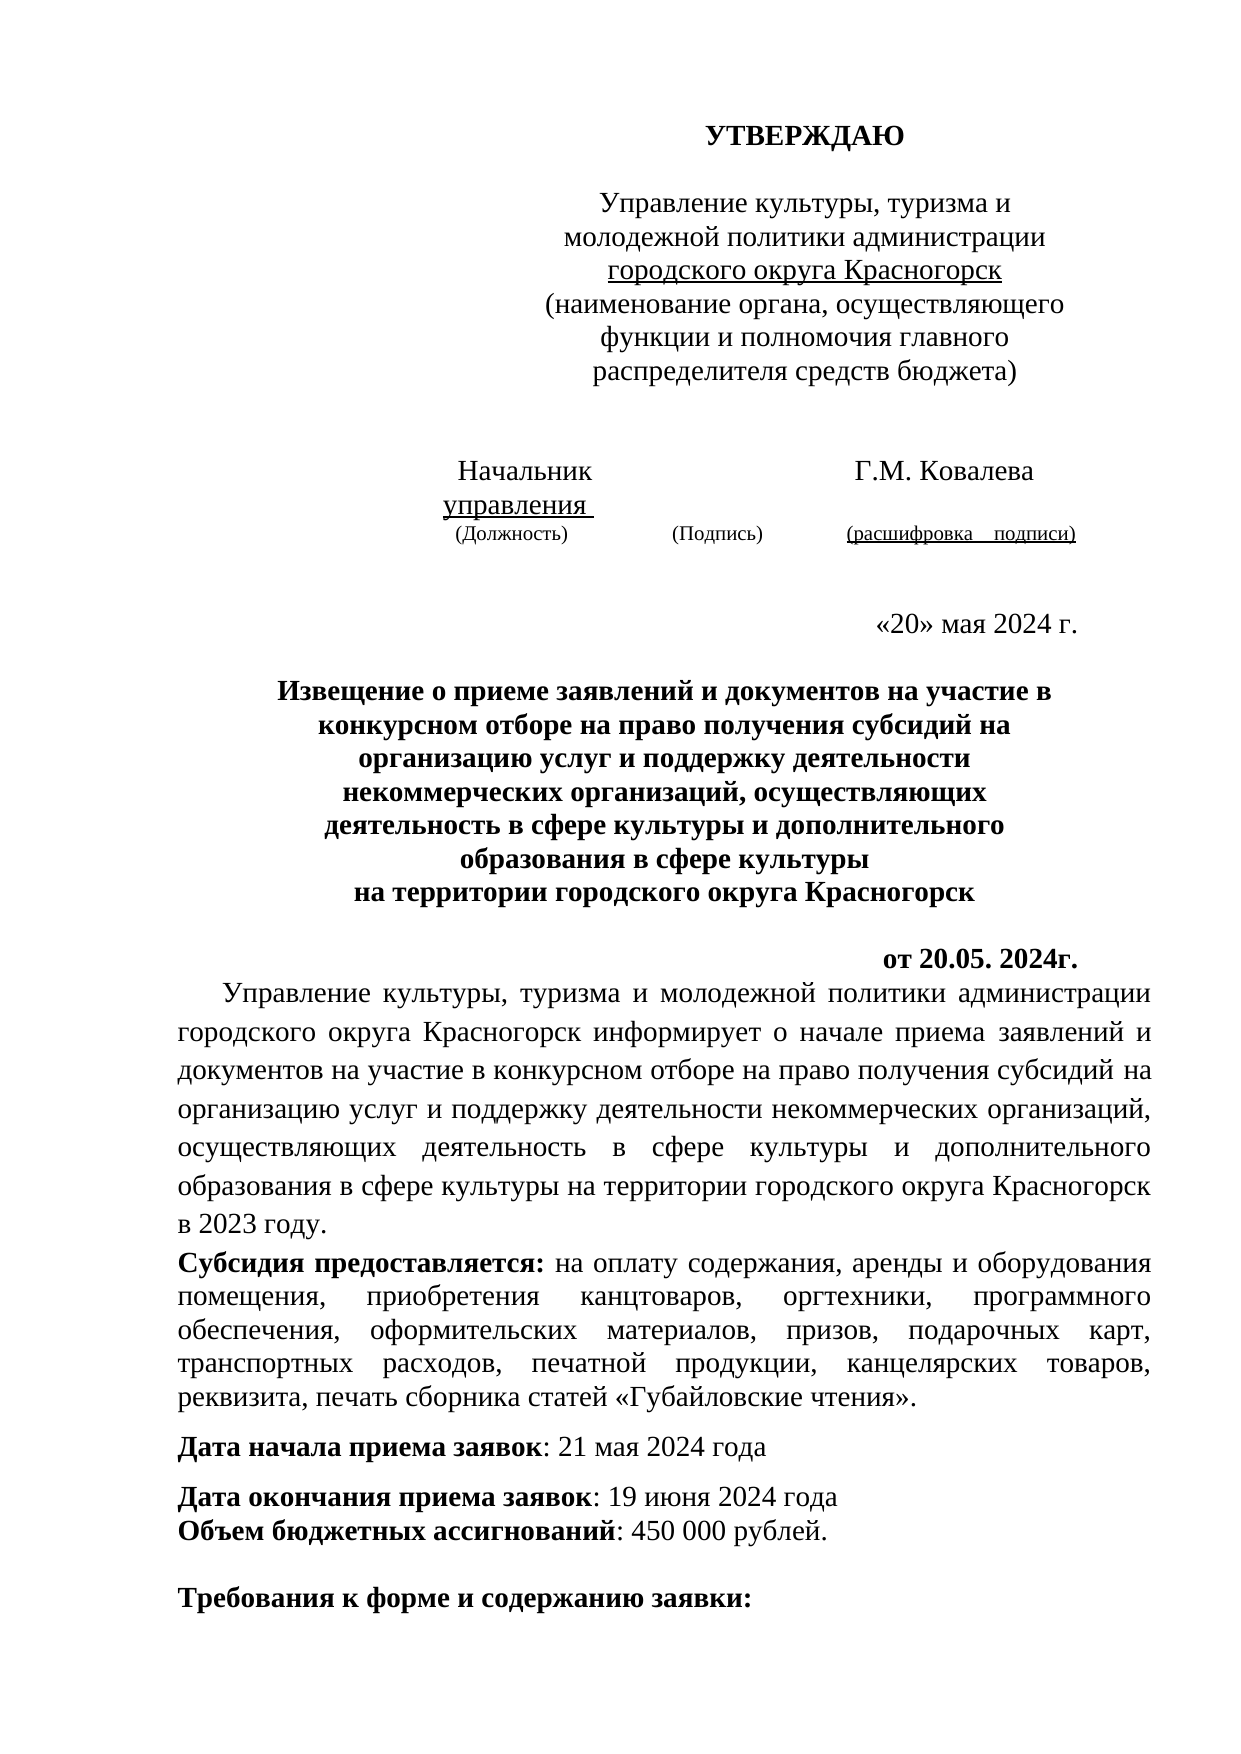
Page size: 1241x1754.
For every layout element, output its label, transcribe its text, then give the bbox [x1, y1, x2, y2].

text Дата начала приема заявок: 21 мая 2024 года [177, 1429, 1152, 1463]
text Управление культуры, туризма и молодежной политики администрации городского округа Красногорск [532, 185, 1078, 286]
text (Должность) (Подпись) (расшифровка подписи) [413, 521, 1078, 545]
text «20» мая 2024 г. [413, 606, 1078, 640]
text Извещение о приеме заявлений и документов на участие в конкурсном отборе на право получения субсидий на организацию услуг и поддержку деятельности некоммерческих организаций, осуществляющих деятельность в сфере культуры и дополнительного образования в сфере культуры [251, 673, 1078, 874]
text Дата окончания приема заявок: 19 июня 2024 года [177, 1479, 1152, 1513]
text (наименование органа, осуществляющего функции и полномочия главного распределителя средств бюджета) [532, 286, 1078, 386]
text Требования к форме и содержанию заявки: [177, 1580, 1152, 1614]
text УТВЕРЖДАЮ [532, 118, 1078, 152]
text Управление культуры, туризма и молодежной политики администрации городского округа Красногорск информирует о начале приема заявлений и документов на участие в конкурсном отборе на право получения субсидий на организацию услуг и поддержку деятельности некоммерческих организаций, осуществляющих деятельность в сфере культуры и дополнительного образования в сфере культуры на территории городского округа Красногорск в 2023 году. [177, 975, 1152, 1240]
text от 20.05. 2024г. [251, 942, 1078, 975]
text Субсидия предоставляется: на оплату содержания, аренды и оборудования помещения, приобретения канцтоваров, оргтехники, программного обеспечения, оформительских материалов, призов, подарочных карт, транспортных расходов, печатной продукции, канцелярских товаров, реквизита, печать сборника статей «Губайловские чтения». [177, 1245, 1152, 1413]
text Объем бюджетных ассигнований: 450 000 рублей. [177, 1513, 1152, 1547]
text управления [413, 487, 1078, 521]
text Начальник Г.М. Ковалева [413, 453, 1078, 487]
text на территории городского округа Красногорск [251, 874, 1078, 908]
